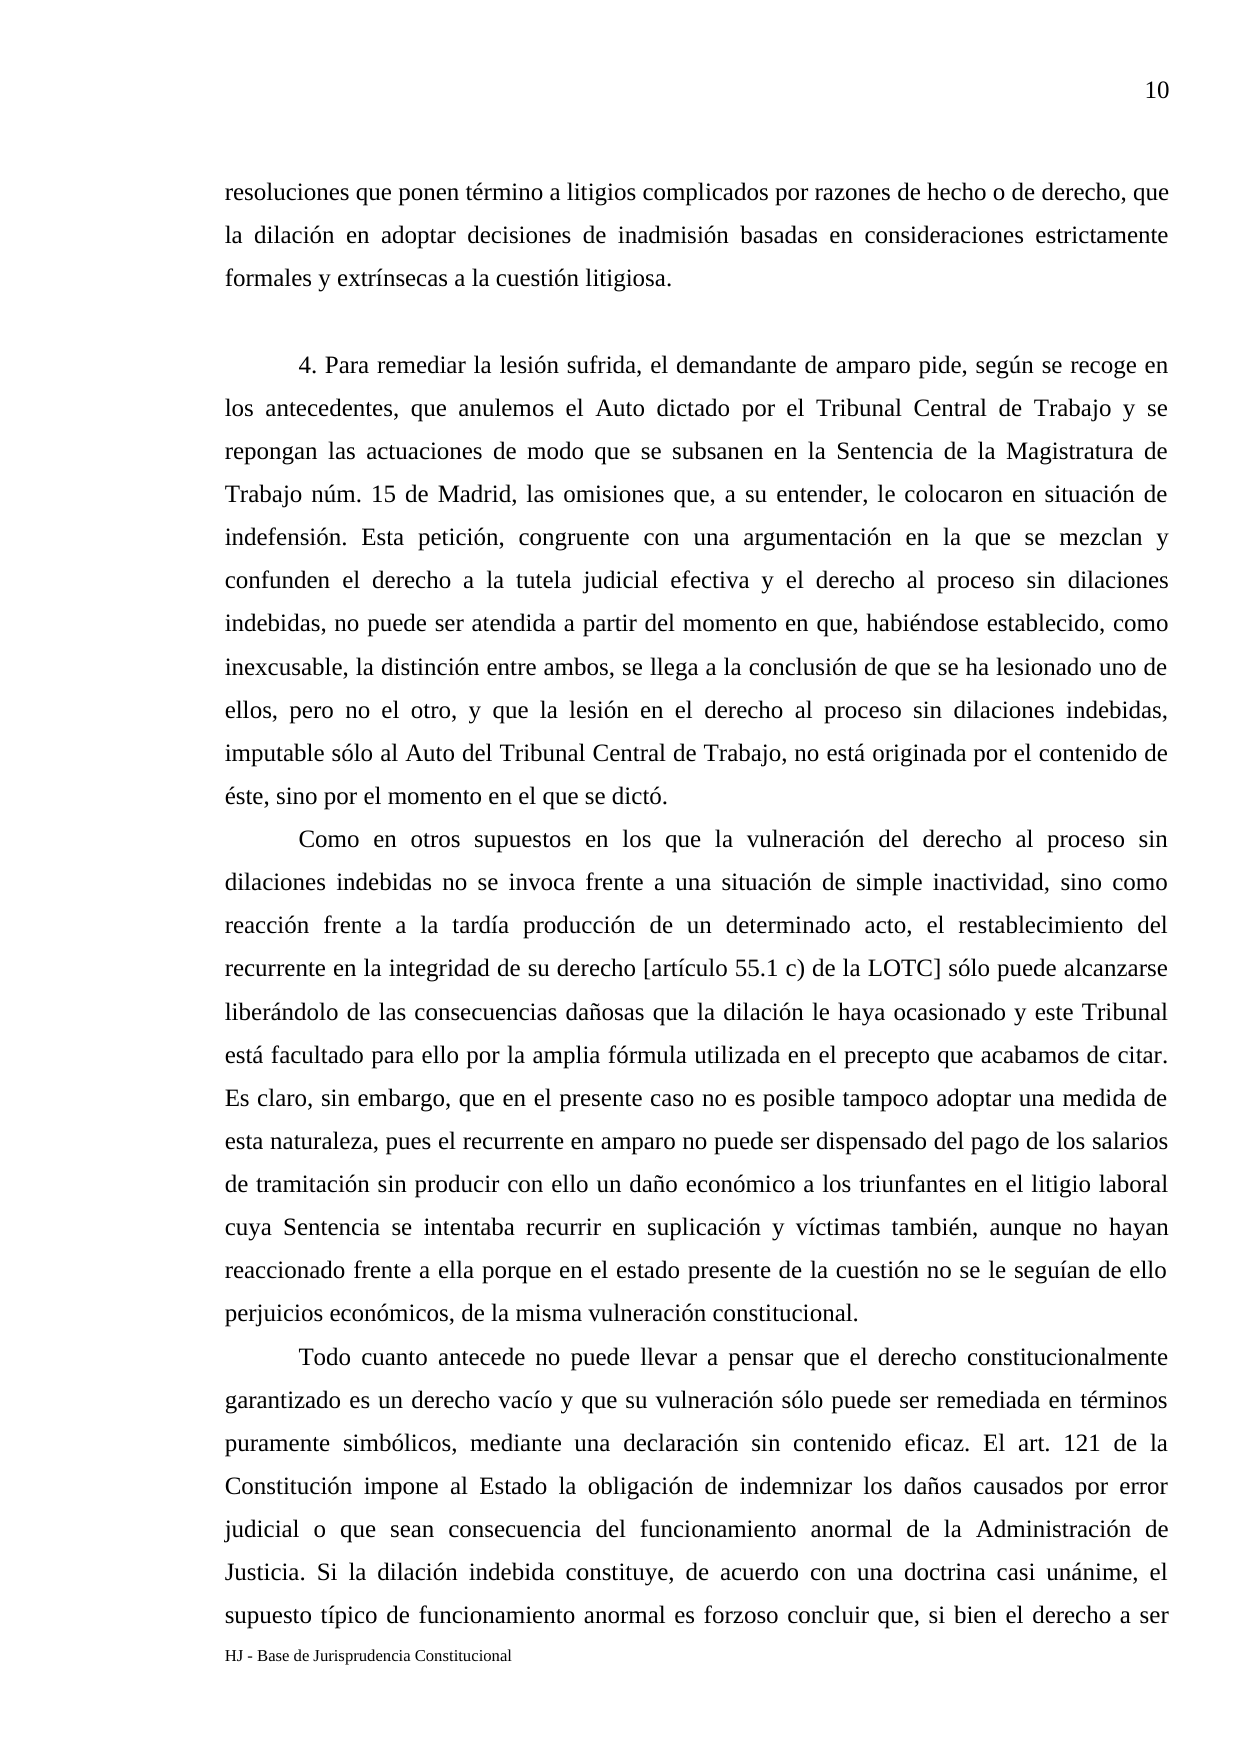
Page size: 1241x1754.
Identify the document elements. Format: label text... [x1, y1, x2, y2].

text 4. Para remediar la lesión sufrida, el demandante de amparo pide, según se recoge en los antecedentes, que anulemos el Auto dictado por el Tribunal Central de Trabajo y se repongan las actuaciones de modo que se subsanen en la Sentencia de la Magistratura de Trabajo núm. 15 de Madrid, las omisiones que, a su entender, le colocaron en situación de indefensión. Esta petición, congruente con una argumentación en la que se mezclan y confunden el derecho a la tutela judicial efectiva y el derecho al proceso sin dilaciones indebidas, no puede ser atendida a partir del momento en que, habiéndose establecido, como inexcusable, la distinción entre ambos, se llega a la conclusión de que se ha lesionado uno de ellos, pero no el otro, y que la lesión en el derecho al proceso sin dilaciones indebidas, imputable sólo al Auto del Tribunal Central de Trabajo, no está originada por el contenido de éste, sino por el momento en el que se dictó. [224, 350, 1169, 810]
text Como en otros supuestos en los que la vulneración del derecho al proceso sin dilaciones indebidas no se invoca frente a una situación de simple inactividad, sino como reacción frente a la tardía producción de un determinado acto, el restablecimiento del recurrente en la integridad de su derecho [artículo 55.1 c) de la LOTC] sólo puede alcanzarse liberándolo de las consecuencias dañosas que la dilación le haya ocasionado y este Tribunal está facultado para ello por la amplia fórmula utilizada en el precepto que acabamos de citar. Es claro, sin embargo, que en el presente caso no es posible tampoco adoptar una medida de esta naturaleza, pues el recurrente en amparo no puede ser dispensado del pago de los salarios de tramitación sin producir con ello un daño económico a los triunfantes en el litigio laboral cuya Sentencia se intentaba recurrir en suplicación y víctimas también, aunque no hayan reaccionado frente a ella porque en el estado presente de la cuestión no se le seguían de ello perjuicios económicos, de la misma vulneración constitucional. [224, 824, 1169, 1327]
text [224, 177, 1169, 292]
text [224, 1342, 1169, 1629]
